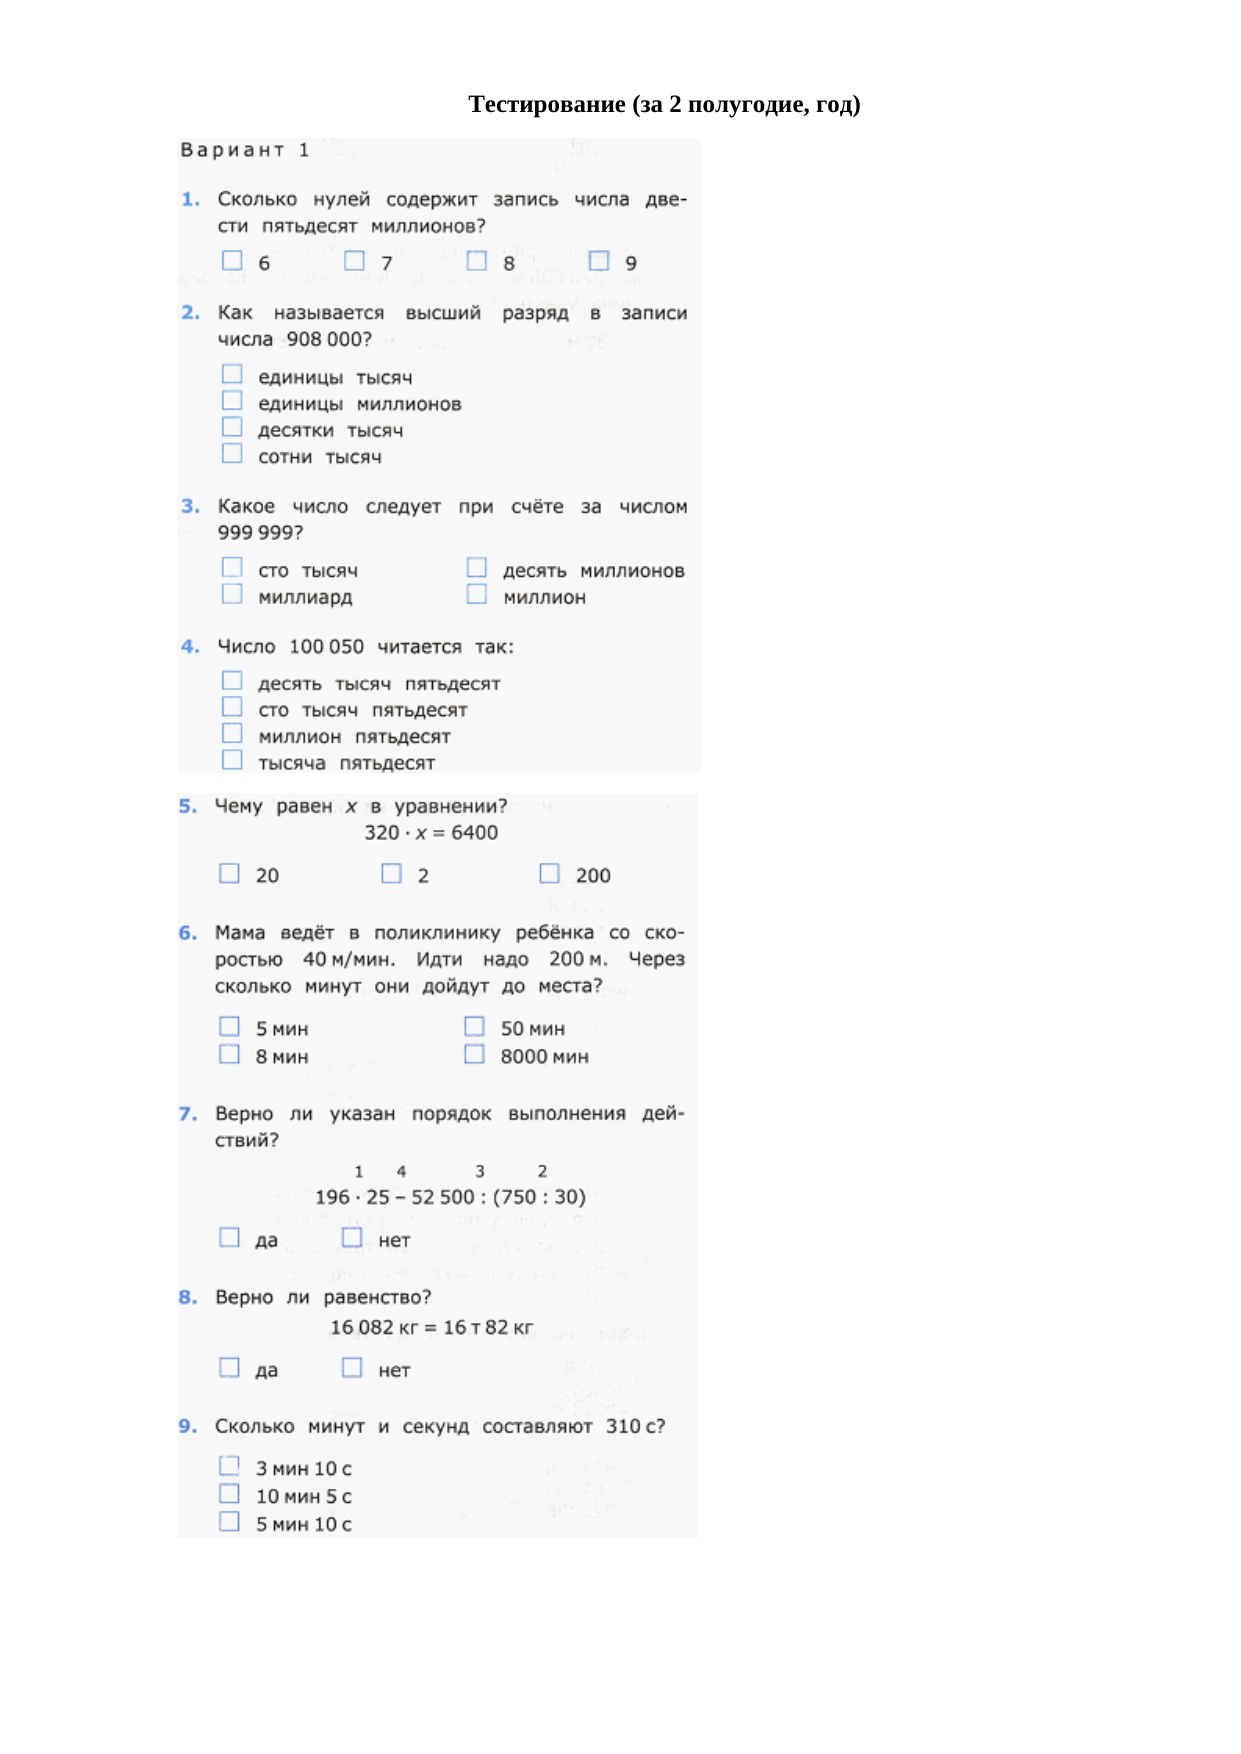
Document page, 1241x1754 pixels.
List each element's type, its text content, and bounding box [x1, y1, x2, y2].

picture [177, 138, 701, 773]
text Тестирование (за 2 полугодие, год) [177, 89, 1152, 117]
picture [177, 793, 698, 1538]
